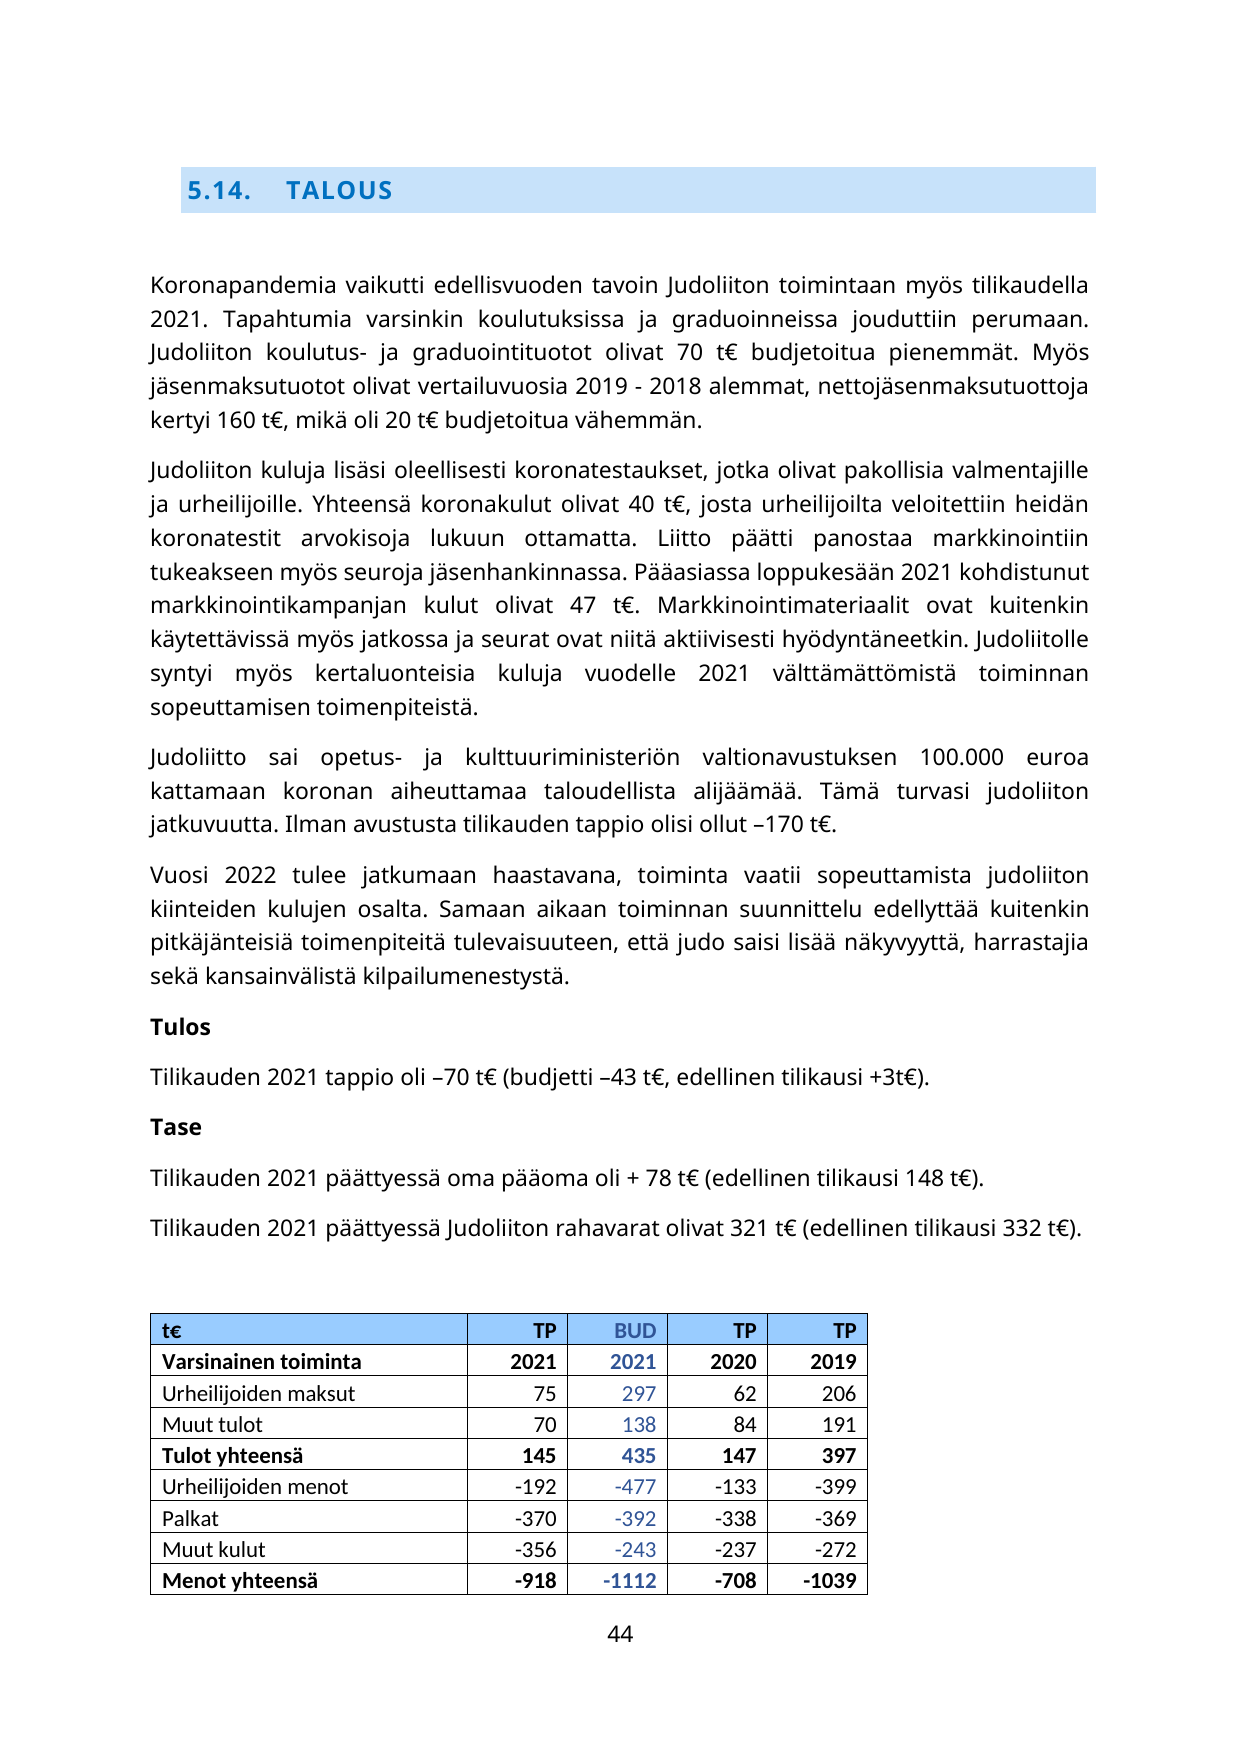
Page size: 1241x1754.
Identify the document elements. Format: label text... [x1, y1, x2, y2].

table_cell 397 [768, 1439, 867, 1469]
text Tilikauden 2021 päättyessä oma pääoma oli + 78 t€ (edellinen tilikausi 148 t€). [150, 1162, 1090, 1193]
text Tilikauden 2021 päättyessä Judoliiton rahavarat olivat 321 t€ (edellinen tilikausi 332 t€). [150, 1212, 1090, 1243]
table_cell -338 [668, 1501, 767, 1532]
table_cell 435 [568, 1439, 667, 1469]
text Tase [150, 1111, 1090, 1142]
table_cell -477 [568, 1470, 667, 1500]
table_cell Urheilijoiden menot [151, 1470, 467, 1500]
table_cell -237 [668, 1533, 767, 1563]
table_cell 2020 [668, 1345, 767, 1375]
table_cell 145 [468, 1439, 567, 1469]
table_cell -708 [668, 1564, 767, 1594]
table_cell -192 [468, 1470, 567, 1500]
table_cell 297 [568, 1376, 667, 1407]
table_cell -272 [768, 1533, 867, 1563]
table_cell 191 [768, 1408, 867, 1438]
table_cell -1112 [568, 1564, 667, 1594]
table_header TP [468, 1314, 567, 1344]
text Tilikauden 2021 tappio oli –70 t€ (budjetti –43 t€, edellinen tilikausi +3t€). [150, 1061, 1090, 1092]
table_cell Muut tulot [151, 1408, 467, 1438]
table_cell 70 [468, 1408, 567, 1438]
table_cell 147 [668, 1439, 767, 1469]
table_cell -392 [568, 1501, 667, 1532]
table_cell Muut kulut [151, 1533, 467, 1563]
table_cell -369 [768, 1501, 867, 1532]
table_cell 84 [668, 1408, 767, 1438]
table_cell 206 [768, 1376, 867, 1407]
table_cell -370 [468, 1501, 567, 1532]
table_cell Urheilijoiden maksut [151, 1376, 467, 1407]
table_header BUD [568, 1314, 667, 1344]
table_cell Menot yhteensä [151, 1564, 467, 1594]
table_header TP [668, 1314, 767, 1344]
table_cell 138 [568, 1408, 667, 1438]
table_cell -356 [468, 1533, 567, 1563]
table_cell 62 [668, 1376, 767, 1407]
text Tulos [150, 1010, 1090, 1042]
text Koronapandemia vaikutti edellisvuoden tavoin Judoliiton toimintaan myös tilikaudella 2021. Tapahtumia varsinkin koulutuksissa ja graduoinneissa jouduttiin perumaan. Judoliiton koulutus- ja graduointituotot olivat 70 t€ budjetoitua pienemmät. Myös jäsenmaksutuotot olivat vertailuvuosia 2019 - 2018 alemmat, nettojäsenmaksutuottoja kertyi 160 t€, mikä oli 20 t€ budjetoitua vähemmän. [150, 269, 1090, 435]
table_cell Varsinainen toiminta [151, 1345, 467, 1375]
table_cell -918 [468, 1564, 567, 1594]
table_cell 2021 [568, 1345, 667, 1375]
table_cell -1039 [768, 1564, 867, 1594]
table_header t€ [151, 1314, 467, 1344]
table_cell 2019 [768, 1345, 867, 1375]
subtitle Talous [188, 173, 1090, 207]
table_header TP [768, 1314, 867, 1344]
table_cell 75 [468, 1376, 567, 1407]
table_cell -133 [668, 1470, 767, 1500]
table_cell Palkat [151, 1501, 467, 1532]
table_cell 2021 [468, 1345, 567, 1375]
text Judoliiton kuluja lisäsi oleellisesti koronatestaukset, jotka olivat pakollisia valmentajille ja urheilijoille. Yhteensä koronakulut olivat 40 t€, josta urheilijoilta veloitettiin heidän koronatestit arvokisoja lukuun ottamatta. Liitto päätti panostaa markkinointiin tukeakseen myös seuroja jäsenhankinnassa. Pääasiassa loppukesään 2021 kohdistunut markkinointikampanjan kulut olivat 47 t€. Markkinointimateriaalit ovat kuitenkin käytettävissä myös jatkossa ja seurat ovat niitä aktiivisesti hyödyntäneetkin. Judoliitolle syntyi myös kertaluonteisia kuluja vuodelle 2021 välttämättömistä toiminnan sopeuttamisen toimenpiteistä. [150, 454, 1090, 722]
table_cell -399 [768, 1470, 867, 1500]
text Judoliitto sai opetus- ja kulttuuriministeriön valtionavustuksen 100.000 euroa kattamaan koronan aiheuttamaa taloudellista alijäämää. Tämä turvasi judoliiton jatkuvuutta. Ilman avustusta tilikauden tappio olisi ollut –170 t€. [150, 741, 1090, 839]
text Vuosi 2022 tulee jatkumaan haastavana, toiminta vaatii sopeuttamista judoliiton kiinteiden kulujen osalta. Samaan aikaan toiminnan suunnittelu edellyttää kuitenkin pitkäjänteisiä toimenpiteitä tulevaisuuteen, että judo saisi lisää näkyvyyttä, harrastajia sekä kansainvälistä kilpailumenestystä. [150, 859, 1090, 991]
table_cell Tulot yhteensä [151, 1439, 467, 1469]
table_cell -243 [568, 1533, 667, 1563]
